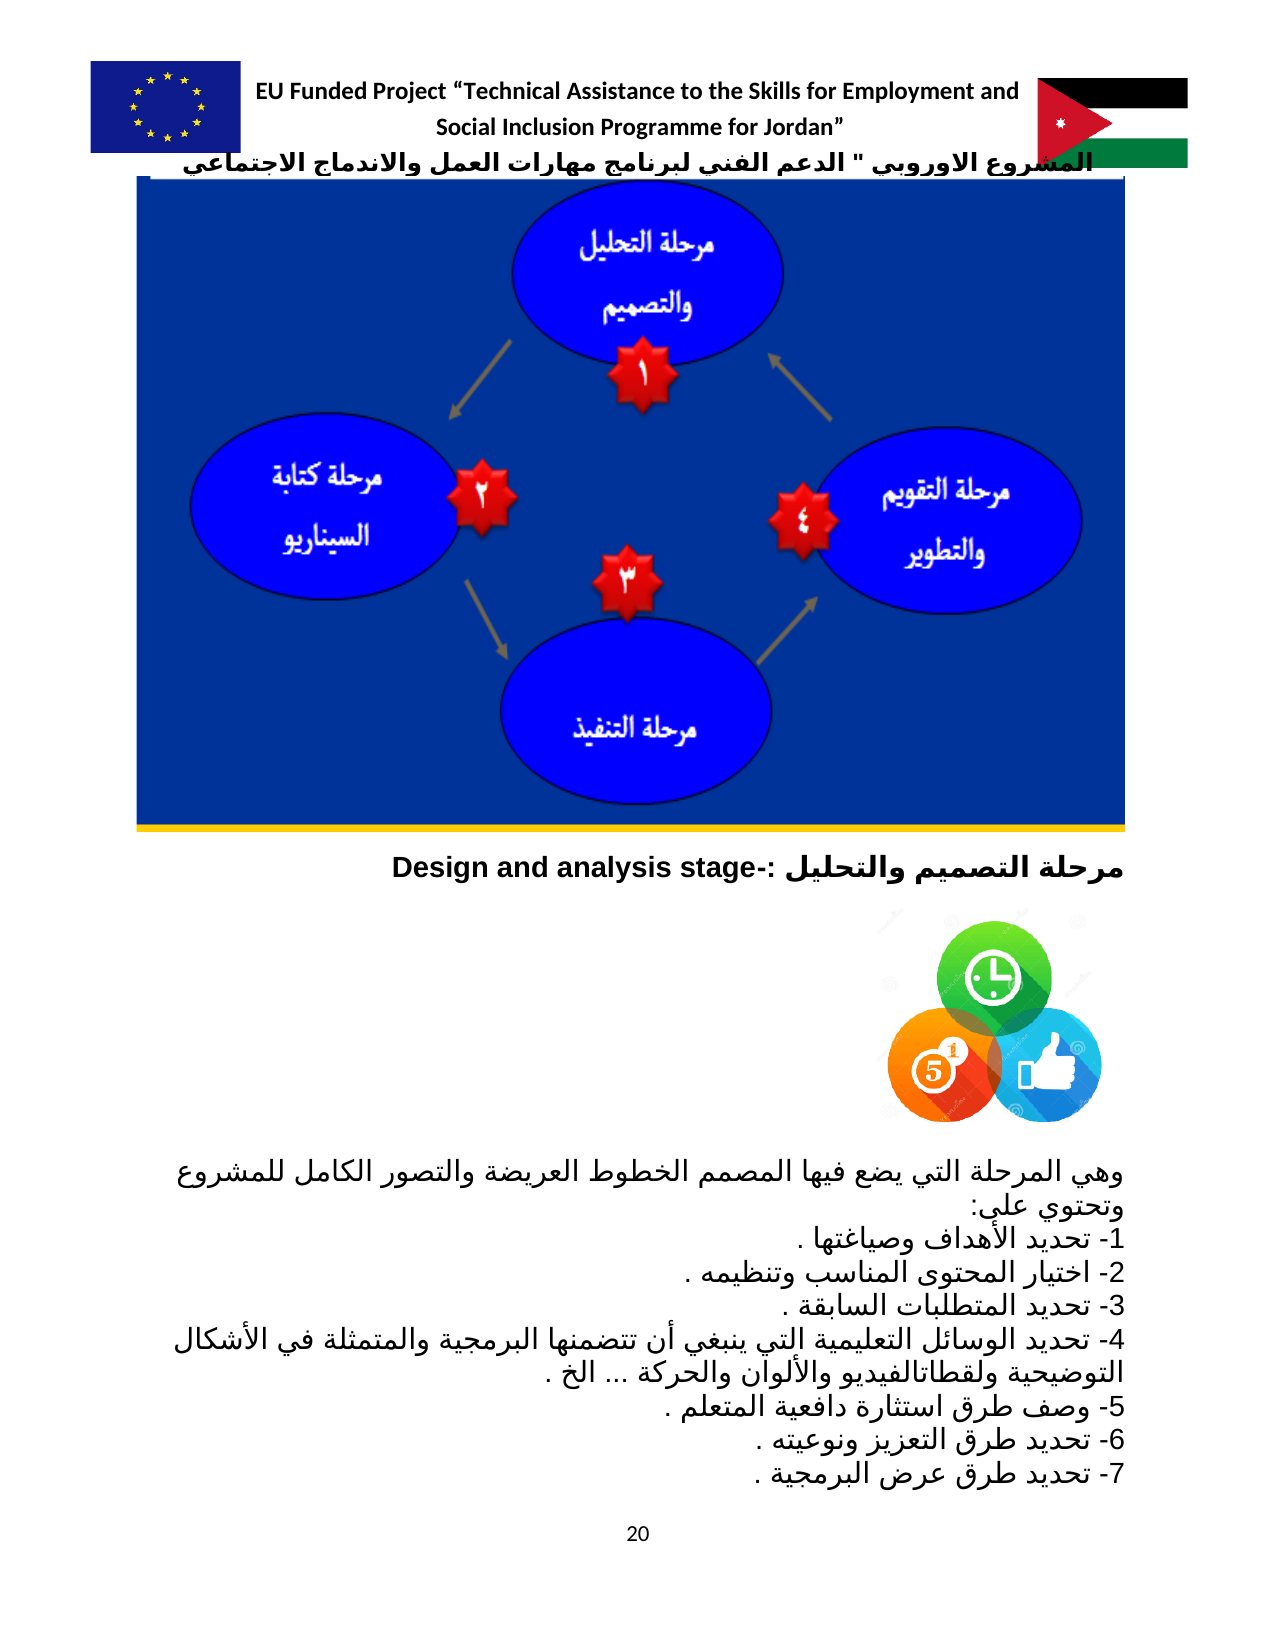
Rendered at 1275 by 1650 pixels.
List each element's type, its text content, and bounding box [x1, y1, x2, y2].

text 2- اختيار المحتوى المناسب وتنظيمه . [150, 1254, 1125, 1288]
picture [1037, 78, 1188, 168]
text 3- تحديد المتطلبات السابقة . [150, 1288, 1125, 1322]
picture [136, 176, 1125, 832]
text وهي المرحلة التي يضع فيها المصمم الخطوط العريضة والتصور الكامل للمشروع وتحتوي على: [150, 1154, 1125, 1221]
picture [90, 61, 241, 153]
text مرحلة التصميم والتحليل :-Design and analysis stage [150, 850, 1125, 883]
text 4- تحديد الوسائل التعليمية التي ينبغي أن تتضمنها البرمجية والمتمثلة في الأشكال [150, 1322, 1125, 1355]
text 1- تحديد الأهداف وصياغتها . [150, 1221, 1125, 1254]
text 5- وصف طرق استثارة دافعية المتعلم . [150, 1389, 1125, 1422]
text التوضيحية ولقطاتالفيديو والألوان والحركة ... الخ . [150, 1355, 1125, 1389]
text 7- تحديد طرق عرض البرمجية . [150, 1456, 1125, 1489]
picture [859, 902, 1125, 1136]
text 6- تحديد طرق التعزيز ونوعيته . [150, 1422, 1125, 1456]
